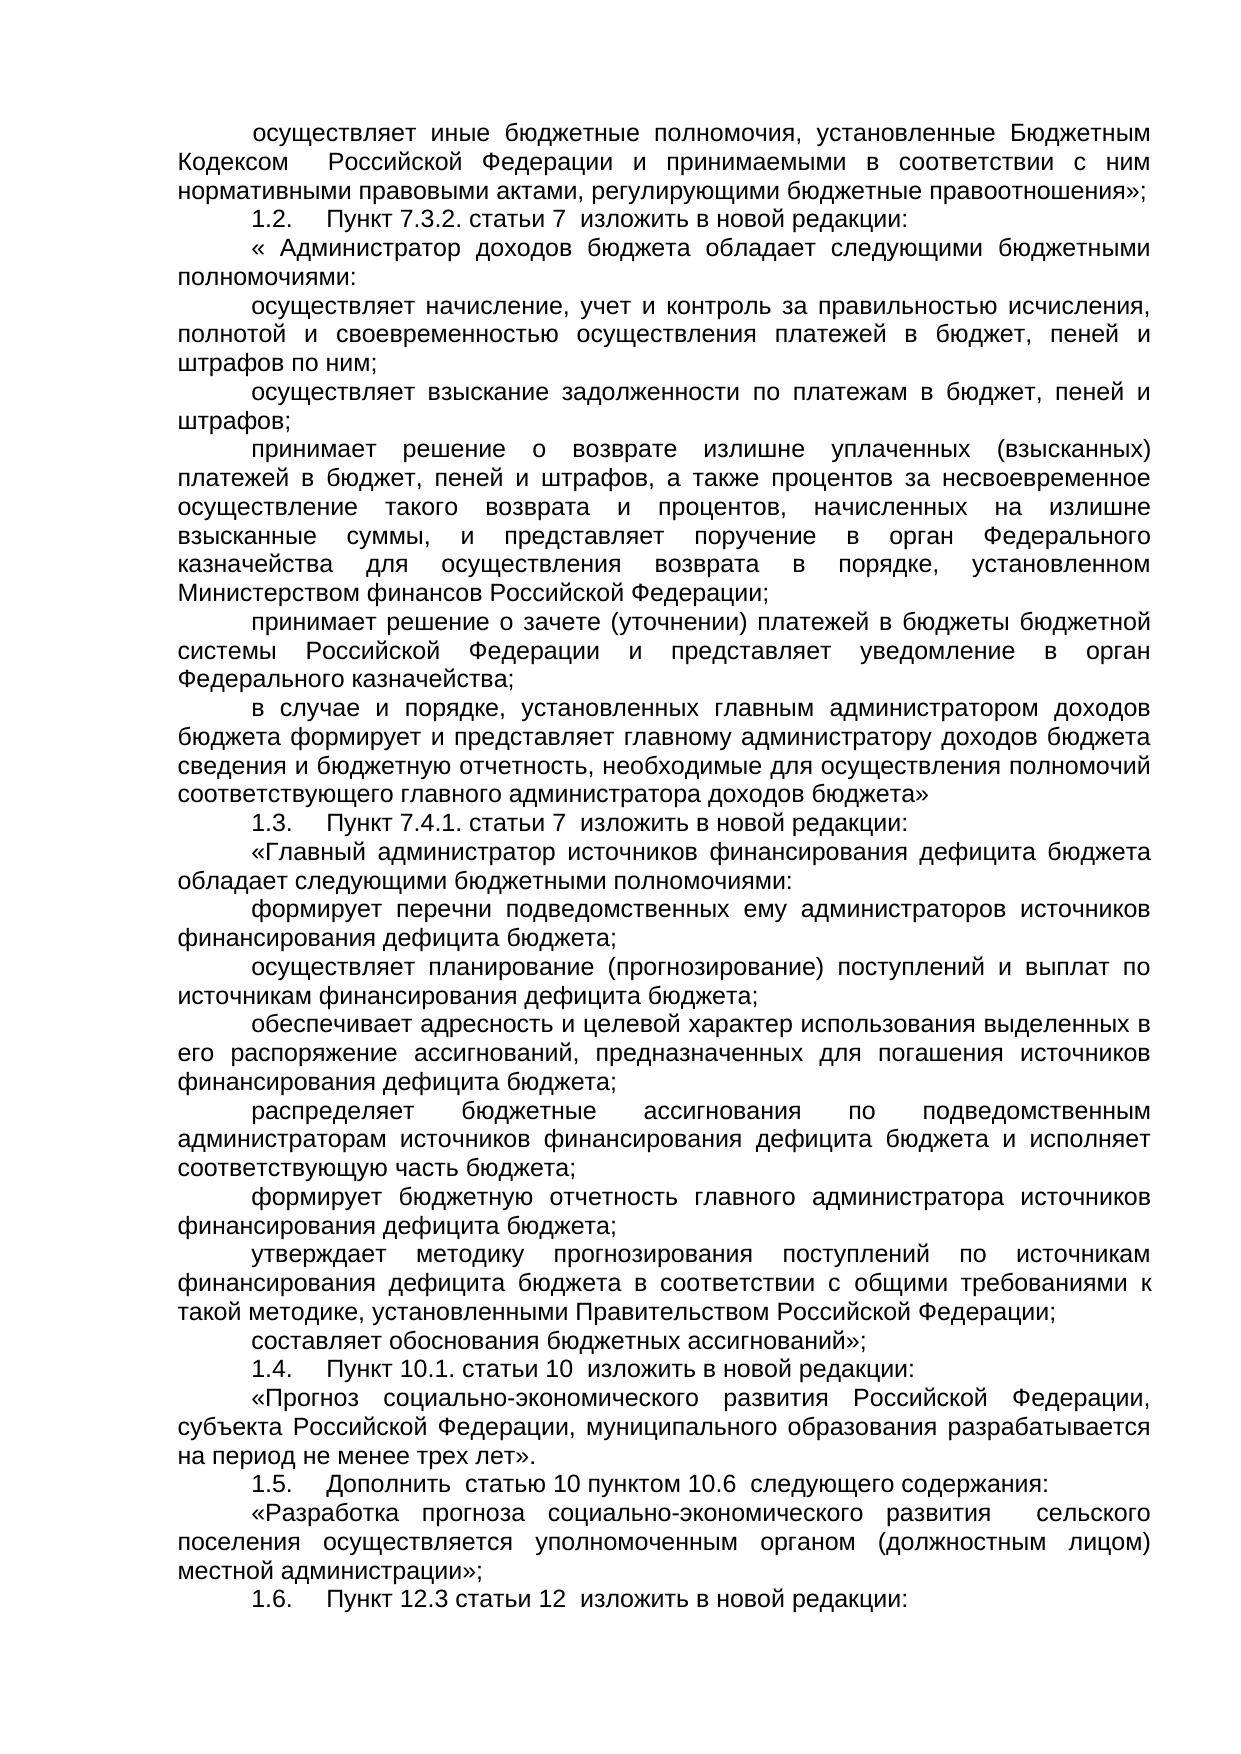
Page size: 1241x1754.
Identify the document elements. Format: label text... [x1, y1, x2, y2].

text составляет обоснования бюджетных ассигнований»; [177, 1326, 1152, 1354]
text распределяет бюджетные ассигнования по подведомственным администраторам источников финансирования дефицита бюджета и исполняет соответствующую часть бюджета; [177, 1096, 1152, 1182]
text в случае и порядке, установленных главным администратором доходов бюджета формирует и представляет главному администратору доходов бюджета сведения и бюджетную отчетность, необходимые для осуществления полномочий соответствующего главного администратора доходов бюджета» [177, 693, 1152, 808]
list «Разработка прогноза социально-экономического развития сельского поселения осуществляется уполномоченным органом (должностным лицом) местной администрации»; [177, 1498, 1152, 1584]
text «Прогноз социально-экономического развития Российской Федерации, субъекта Российской Федерации, муниципального образования разрабатывается на период не менее трех лет». [177, 1383, 1152, 1469]
text осуществляет иные бюджетные полномочия, установленные Бюджетным Кодексом Российской Федерации и принимаемыми в соответствии с ним нормативными правовыми актами, регулирующими бюджетные правоотношения»; [177, 118, 1152, 204]
text осуществляет начисление, учет и контроль за правильностью исчисления, полнотой и своевременностью осуществления платежей в бюджет, пеней и штрафов по ним; [177, 291, 1152, 377]
list Пункт 12.3 статьи 12 изложить в новой редакции: [251, 1584, 1152, 1613]
text « Администратор доходов бюджета обладает следующими бюджетными полномочиями: [177, 233, 1152, 291]
text принимает решение о зачете (уточнении) платежей в бюджеты бюджетной системы Российской Федерации и представляет уведомление в орган Федерального казначейства; [177, 607, 1152, 693]
list Пункт 7.3.2. статьи 7 изложить в новой редакции: [251, 204, 1152, 233]
text «Главный администратор источников финансирования дефицита бюджета обладает следующими бюджетными полномочиями: [177, 837, 1152, 894]
text формирует бюджетную отчетность главного администратора источников финансирования дефицита бюджета; [177, 1182, 1152, 1239]
list Пункт 7.4.1. статьи 7 изложить в новой редакции: [251, 808, 1152, 837]
list Дополнить статью 10 пунктом 10.6 следующего содержания: [251, 1469, 1152, 1498]
text осуществляет планирование (прогнозирование) поступлений и выплат по источникам финансирования дефицита бюджета; [177, 952, 1152, 1009]
text осуществляет взыскание задолженности по платежам в бюджет, пеней и штрафов; [177, 377, 1152, 434]
list Пункт 10.1. статьи 10 изложить в новой редакции: [251, 1354, 1152, 1383]
text обеспечивает адресность и целевой характер использования выделенных в его распоряжение ассигнований, предназначенных для погашения источников финансирования дефицита бюджета; [177, 1009, 1152, 1096]
text принимает решение о возврате излишне уплаченных (взысканных) платежей в бюджет, пеней и штрафов, а также процентов за несвоевременное осуществление такого возврата и процентов, начисленных на излишне взысканные суммы, и представляет поручение в орган Федерального казначейства для осуществления возврата в порядке, установленном Министерством финансов Российской Федерации; [177, 434, 1152, 607]
text формирует перечни подведомственных ему администраторов источников финансирования дефицита бюджета; [177, 894, 1152, 952]
text утверждает методику прогнозирования поступлений по источникам финансирования дефицита бюджета в соответствии с общими требованиями к такой методике, установленными Правительством Российской Федерации; [177, 1239, 1152, 1326]
